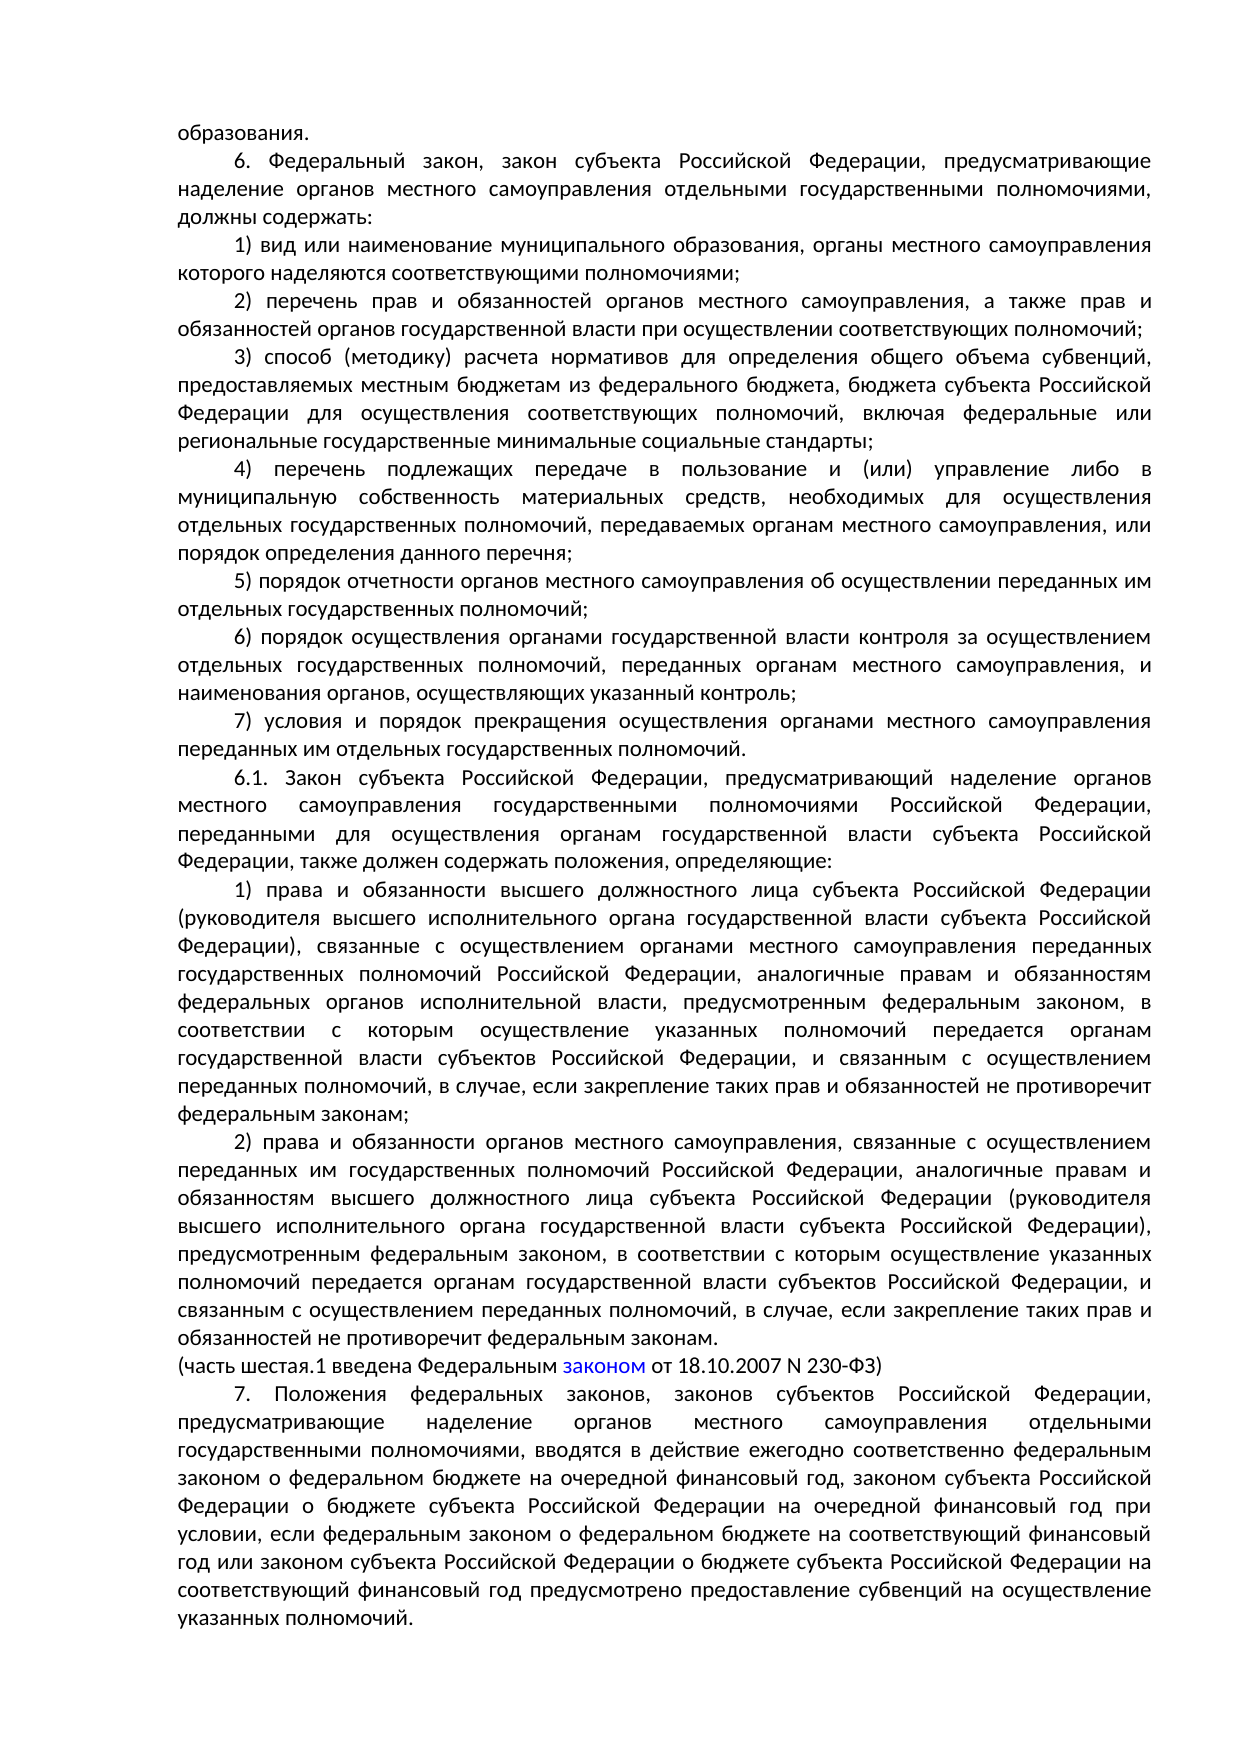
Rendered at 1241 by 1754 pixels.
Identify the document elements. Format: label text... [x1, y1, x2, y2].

text (часть шестая.1 введена Федеральным законом от 18.10.2007 N 230-ФЗ) [177, 1351, 1152, 1379]
text 3) способ (методику) расчета нормативов для определения общего объема субвенций, предоставляемых местным бюджетам из федерального бюджета, бюджета субъекта Российской Федерации для осуществления соответствующих полномочий, включая федеральные или региональные государственные минимальные социальные стандарты; [177, 342, 1152, 454]
text 6. Федеральный закон, закон субъекта Российской Федерации, предусматривающие наделение органов местного самоуправления отдельными государственными полномочиями, должны содержать: [177, 146, 1152, 230]
text 2) права и обязанности органов местного самоуправления, связанные с осуществлением переданных им государственных полномочий Российской Федерации, аналогичные правам и обязанностям высшего должностного лица субъекта Российской Федерации (руководителя высшего исполнительного органа государственной власти субъекта Российской Федерации), предусмотренным федеральным законом, в соответствии с которым осуществление указанных полномочий передается органам государственной власти субъектов Российской Федерации, и связанным с осуществлением переданных полномочий, в случае, если закрепление таких прав и обязанностей не противоречит федеральным законам. [177, 1127, 1152, 1351]
text 2) перечень прав и обязанностей органов местного самоуправления, а также прав и обязанностей органов государственной власти при осуществлении соответствующих полномочий; [177, 286, 1152, 342]
text 5) порядок отчетности органов местного самоуправления об осуществлении переданных им отдельных государственных полномочий; [177, 566, 1152, 622]
text 7) условия и порядок прекращения осуществления органами местного самоуправления переданных им отдельных государственных полномочий. [177, 707, 1152, 763]
text 1) права и обязанности высшего должностного лица субъекта Российской Федерации (руководителя высшего исполнительного органа государственной власти субъекта Российской Федерации), связанные с осуществлением органами местного самоуправления переданных государственных полномочий Российской Федерации, аналогичные правам и обязанностям федеральных органов исполнительной власти, предусмотренным федеральным законом, в соответствии с которым осуществление указанных полномочий передается органам государственной власти субъектов Российской Федерации, и связанным с осуществлением переданных полномочий, в случае, если закрепление таких прав и обязанностей не противоречит федеральным законам; [177, 875, 1152, 1127]
text 7. Положения федеральных законов, законов субъектов Российской Федерации, предусматривающие наделение органов местного самоуправления отдельными государственными полномочиями, вводятся в действие ежегодно соответственно федеральным законом о федеральном бюджете на очередной финансовый год, законом субъекта Российской Федерации о бюджете субъекта Российской Федерации на очередной финансовый год при условии, если федеральным законом о федеральном бюджете на соответствующий финансовый год или законом субъекта Российской Федерации о бюджете субъекта Российской Федерации на соответствующий финансовый год предусмотрено предоставление субвенций на осуществление указанных полномочий. [177, 1379, 1152, 1631]
text 1) вид или наименование муниципального образования, органы местного самоуправления которого наделяются соответствующими полномочиями; [177, 230, 1152, 286]
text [177, 118, 1152, 146]
text 6) порядок осуществления органами государственной власти контроля за осуществлением отдельных государственных полномочий, переданных органам местного самоуправления, и наименования органов, осуществляющих указанный контроль; [177, 622, 1152, 707]
text 6.1. Закон субъекта Российской Федерации, предусматривающий наделение органов местного самоуправления государственными полномочиями Российской Федерации, переданными для осуществления органам государственной власти субъекта Российской Федерации, также должен содержать положения, определяющие: [177, 763, 1152, 875]
text 4) перечень подлежащих передаче в пользование и (или) управление либо в муниципальную собственность материальных средств, необходимых для осуществления отдельных государственных полномочий, передаваемых органам местного самоуправления, или порядок определения данного перечня; [177, 454, 1152, 566]
